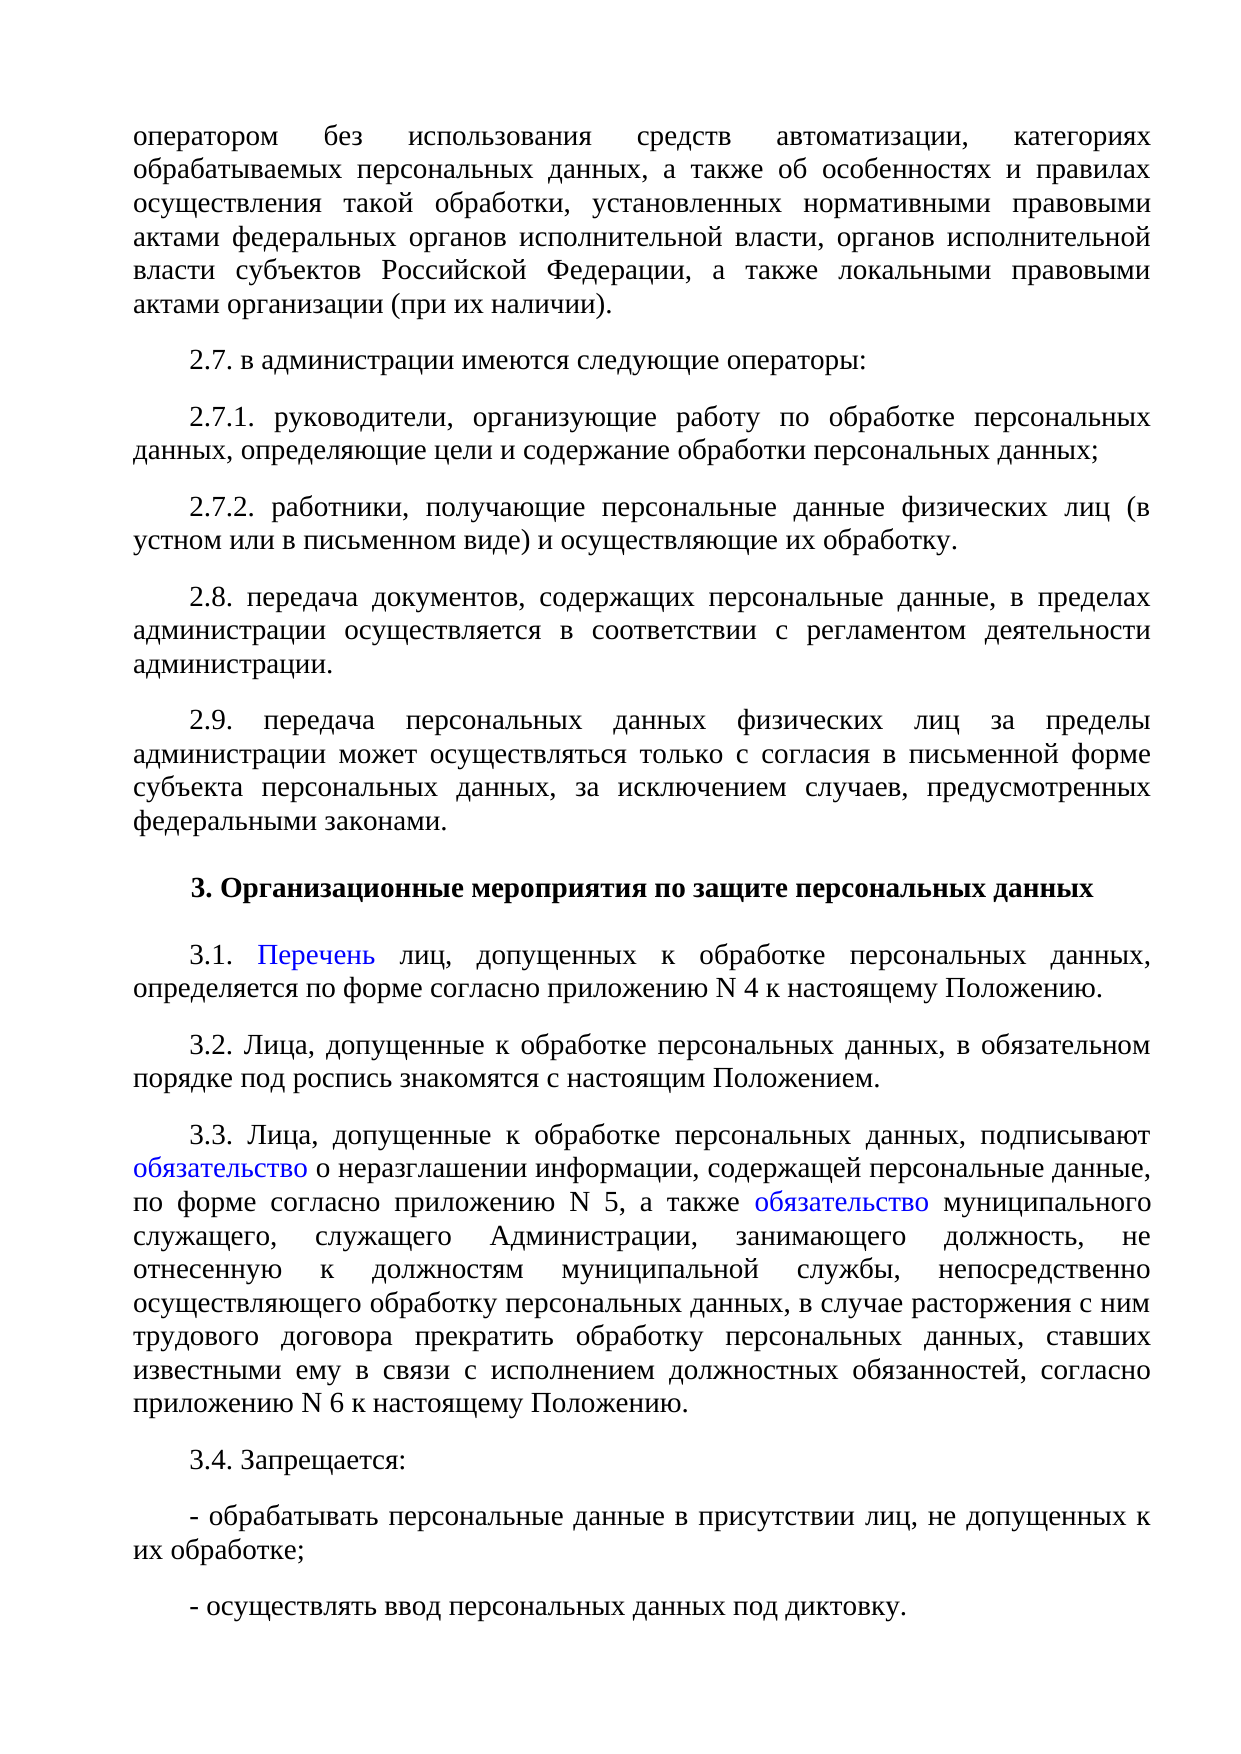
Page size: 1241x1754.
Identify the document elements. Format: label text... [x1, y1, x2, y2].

text 2.7.2. работники, получающие персональные данные физических лиц (в устном или в письменном виде) и осуществляющие их обработку. [133, 489, 1152, 556]
text - осуществлять ввод персональных данных под диктовку. [133, 1588, 1152, 1622]
text 3.2. Лица, допущенные к обработке персональных данных, в обязательном порядке под роспись знакомятся с настоящим Положением. [133, 1027, 1152, 1094]
text 3.3. Лица, допущенные к обработке персональных данных, подписывают обязательство о неразглашении информации, содержащей персональные данные, по форме согласно приложению N 5, а также обязательство муниципального служащего, служащего Администрации, занимающего должность, не отнесенную к должностям муниципальной службы, непосредственно осуществляющего обработку персональных данных, в случае расторжения с ним трудового договора прекратить обработку персональных данных, ставших известными ему в связи с исполнением должностных обязанностей, согласно приложению N 6 к настоящему Положению. [133, 1117, 1152, 1419]
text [133, 118, 1152, 319]
text 2.7. в администрации имеются следующие операторы: [133, 342, 1152, 376]
text - обрабатывать персональные данные в присутствии лиц, не допущенных к их обработке; [133, 1498, 1152, 1565]
text 3.4. Запрещается: [133, 1442, 1152, 1475]
text 2.8. передача документов, содержащих персональные данные, в пределах администрации осуществляется в соответствии с регламентом деятельности администрации. [133, 579, 1152, 679]
text 2.7.1. руководители, организующие работу по обработке персональных данных, определяющие цели и содержание обработки персональных данных; [133, 399, 1152, 466]
title 3. Организационные мероприятия по защите персональных данных [133, 870, 1152, 903]
text 2.9. передача персональных данных физических лиц за пределы администрации может осуществляться только с согласия в письменной форме субъекта персональных данных, за исключением случаев, предусмотренных федеральными законами. [133, 702, 1152, 836]
text 3.1. Перечень лиц, допущенных к обработке персональных данных, определяется по форме согласно приложению N 4 к настоящему Положению. [133, 937, 1152, 1004]
